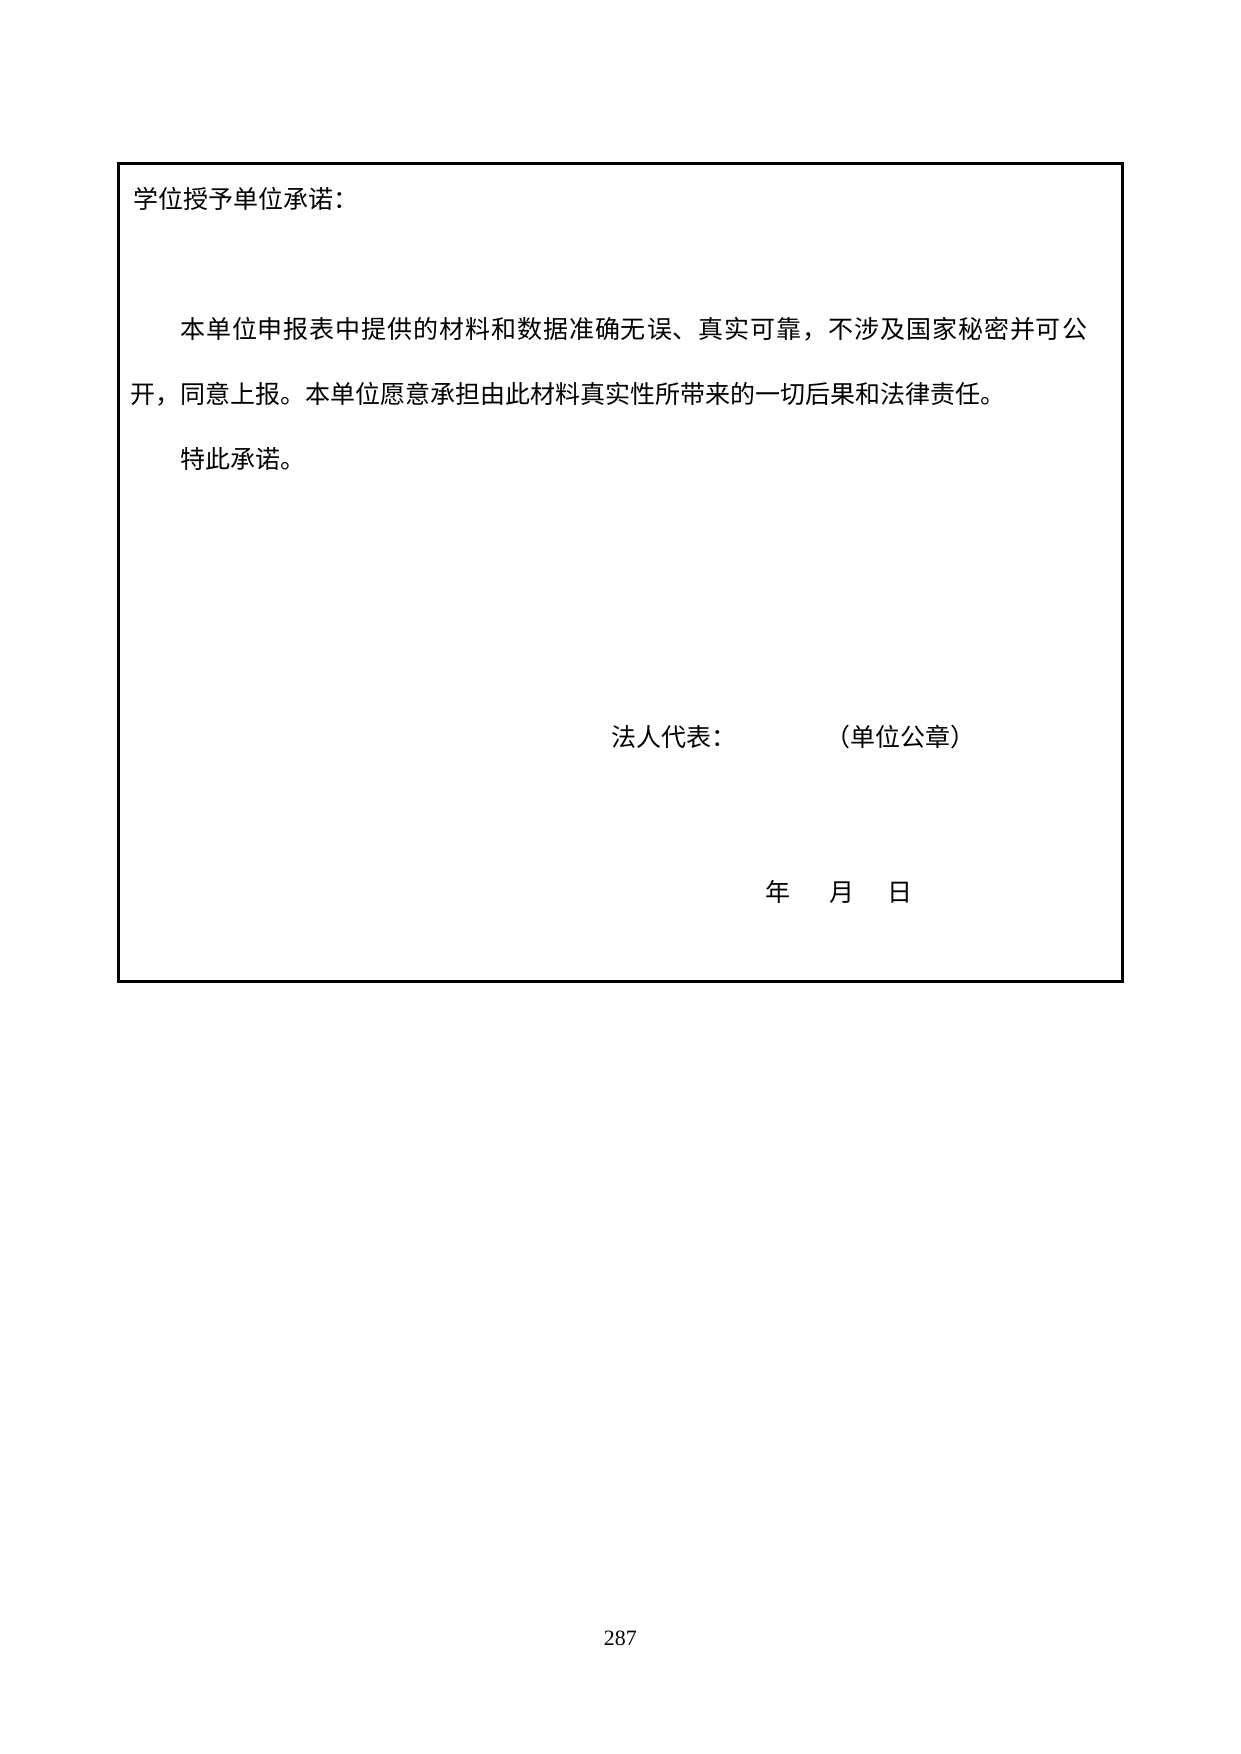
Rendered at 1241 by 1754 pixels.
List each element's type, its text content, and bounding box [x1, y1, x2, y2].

table_cell 学位授予单位承诺： 本单位申报表中提供的材料和数据准确无误、真实可靠，不涉及国家秘密并可公开，同意上报。本单位愿意承担由此材料真实性所带来的一切后果和法律责任。 特此承诺。 法人代表： （单位公章） 年 月 日 [120, 165, 1121, 980]
